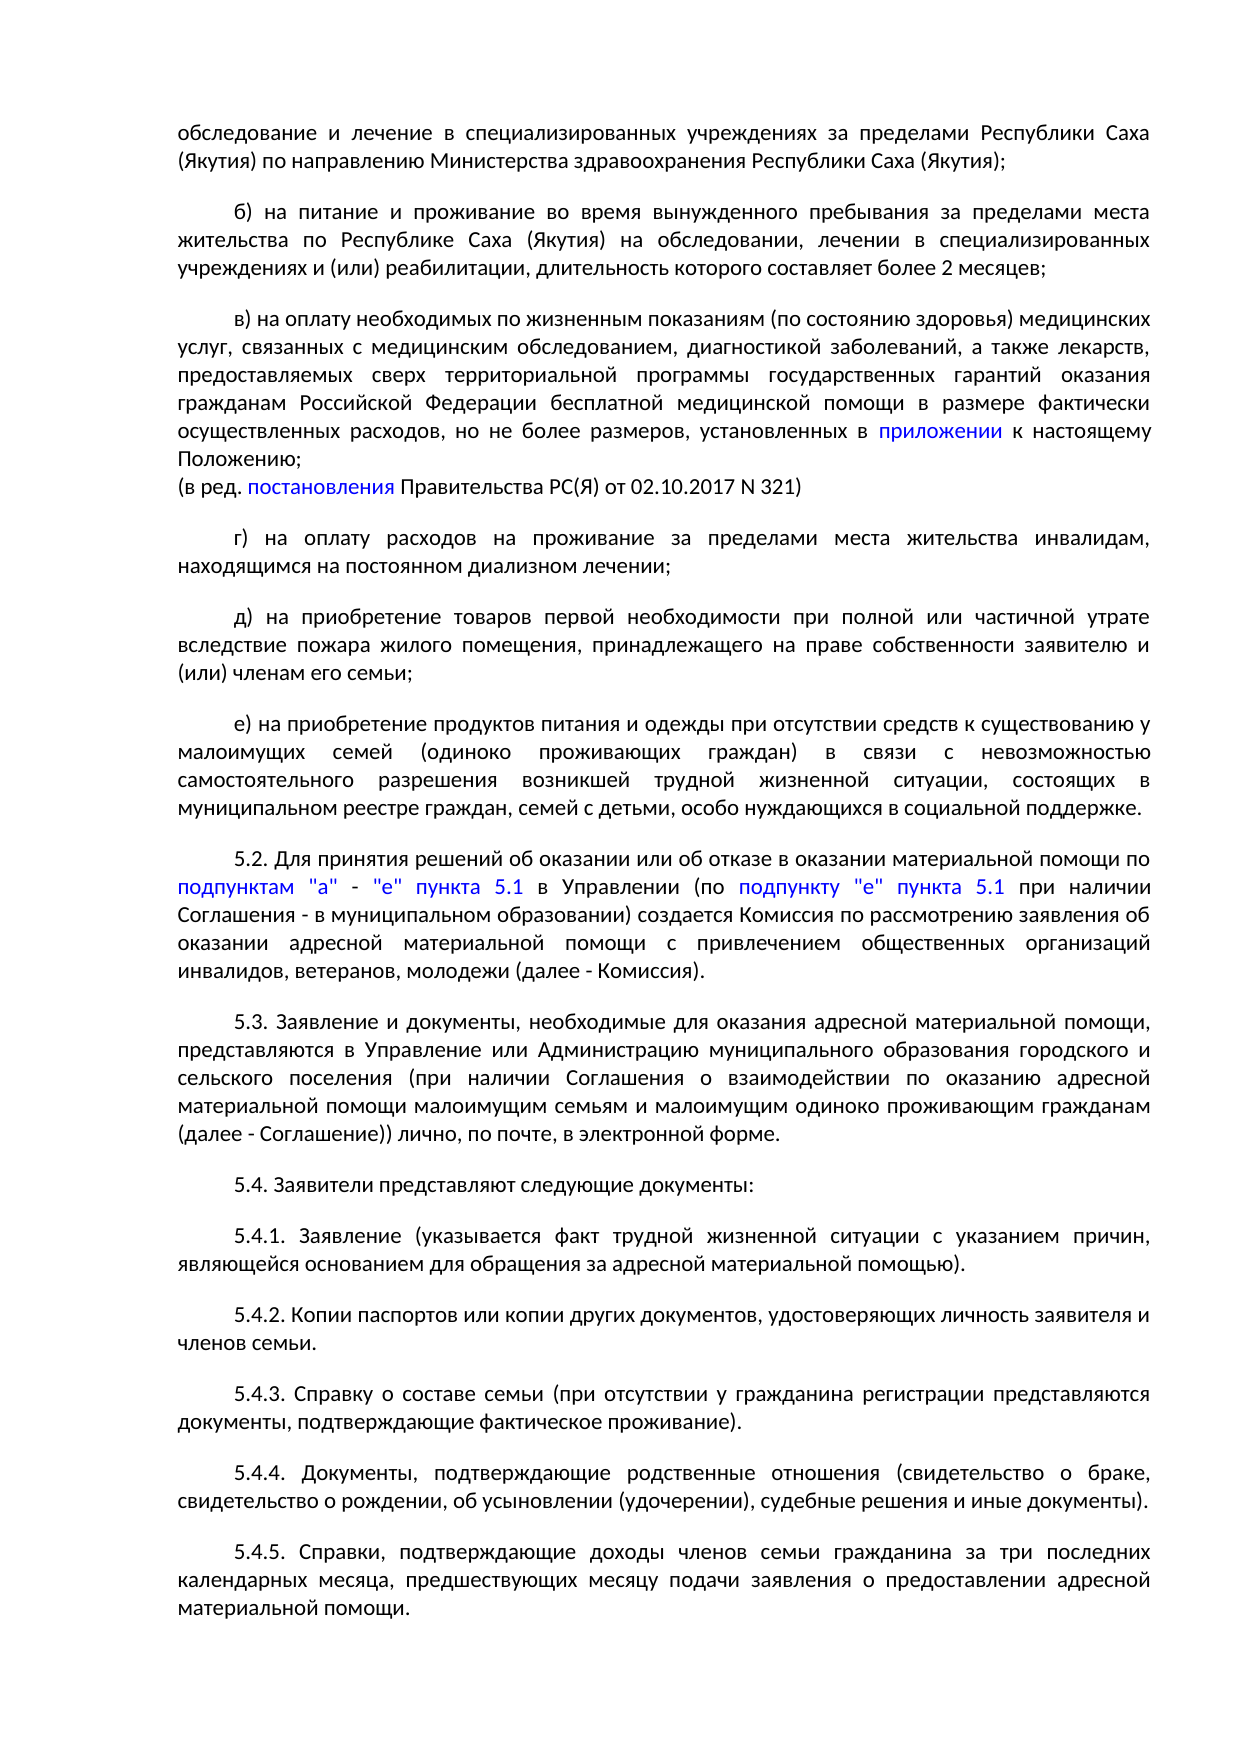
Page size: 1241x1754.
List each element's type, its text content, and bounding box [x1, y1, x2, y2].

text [177, 118, 1152, 174]
text д) на приобретение товаров первой необходимости при полной или частичной утрате вследствие пожара жилого помещения, принадлежащего на праве собственности заявителю и (или) членам его семьи; [177, 602, 1152, 686]
text 5.4.5. Справки, подтверждающие доходы членов семьи гражданина за три последних календарных месяца, предшествующих месяцу подачи заявления о предоставлении адресной материальной помощи. [177, 1537, 1152, 1621]
text в) на оплату необходимых по жизненным показаниям (по состоянию здоровья) медицинских услуг, связанных с медицинским обследованием, диагностикой заболеваний, а также лекарств, предоставляемых сверх территориальной программы государственных гарантий оказания гражданам Российской Федерации бесплатной медицинской помощи в размере фактически осуществленных расходов, но не более размеров, установленных в приложении к настоящему Положению; [177, 304, 1152, 472]
text 5.4. Заявители представляют следующие документы: [177, 1170, 1152, 1198]
text 5.4.4. Документы, подтверждающие родственные отношения (свидетельство о браке, свидетельство о рождении, об усыновлении (удочерении), судебные решения и иные документы). [177, 1458, 1152, 1514]
text 5.4.3. Справку о составе семьи (при отсутствии у гражданина регистрации представляются документы, подтверждающие фактическое проживание). [177, 1379, 1152, 1435]
text 5.4.2. Копии паспортов или копии других документов, удостоверяющих личность заявителя и членов семьи. [177, 1300, 1152, 1356]
text (в ред. постановления Правительства РС(Я) от 02.10.2017 N 321) [177, 472, 1152, 500]
text г) на оплату расходов на проживание за пределами места жительства инвалидам, находящимся на постоянном диализном лечении; [177, 523, 1152, 579]
text 5.4.1. Заявление (указывается факт трудной жизненной ситуации с указанием причин, являющейся основанием для обращения за адресной материальной помощью). [177, 1221, 1152, 1277]
text е) на приобретение продуктов питания и одежды при отсутствии средств к существованию у малоимущих семей (одиноко проживающих граждан) в связи с невозможностью самостоятельного разрешения возникшей трудной жизненной ситуации, состоящих в муниципальном реестре граждан, семей с детьми, особо нуждающихся в социальной поддержке. [177, 709, 1152, 821]
text 5.2. Для принятия решений об оказании или об отказе в оказании материальной помощи по подпунктам "а" - "е" пункта 5.1 в Управлении (по подпункту "е" пункта 5.1 при наличии Соглашения - в муниципальном образовании) создается Комиссия по рассмотрению заявления об оказании адресной материальной помощи с привлечением общественных организаций инвалидов, ветеранов, молодежи (далее - Комиссия). [177, 844, 1152, 984]
text б) на питание и проживание во время вынужденного пребывания за пределами места жительства по Республике Саха (Якутия) на обследовании, лечении в специализированных учреждениях и (или) реабилитации, длительность которого составляет более 2 месяцев; [177, 197, 1152, 281]
text 5.3. Заявление и документы, необходимые для оказания адресной материальной помощи, представляются в Управление или Администрацию муниципального образования городского и сельского поселения (при наличии Соглашения о взаимодействии по оказанию адресной материальной помощи малоимущим семьям и малоимущим одиноко проживающим гражданам (далее - Соглашение)) лично, по почте, в электронной форме. [177, 1007, 1152, 1147]
